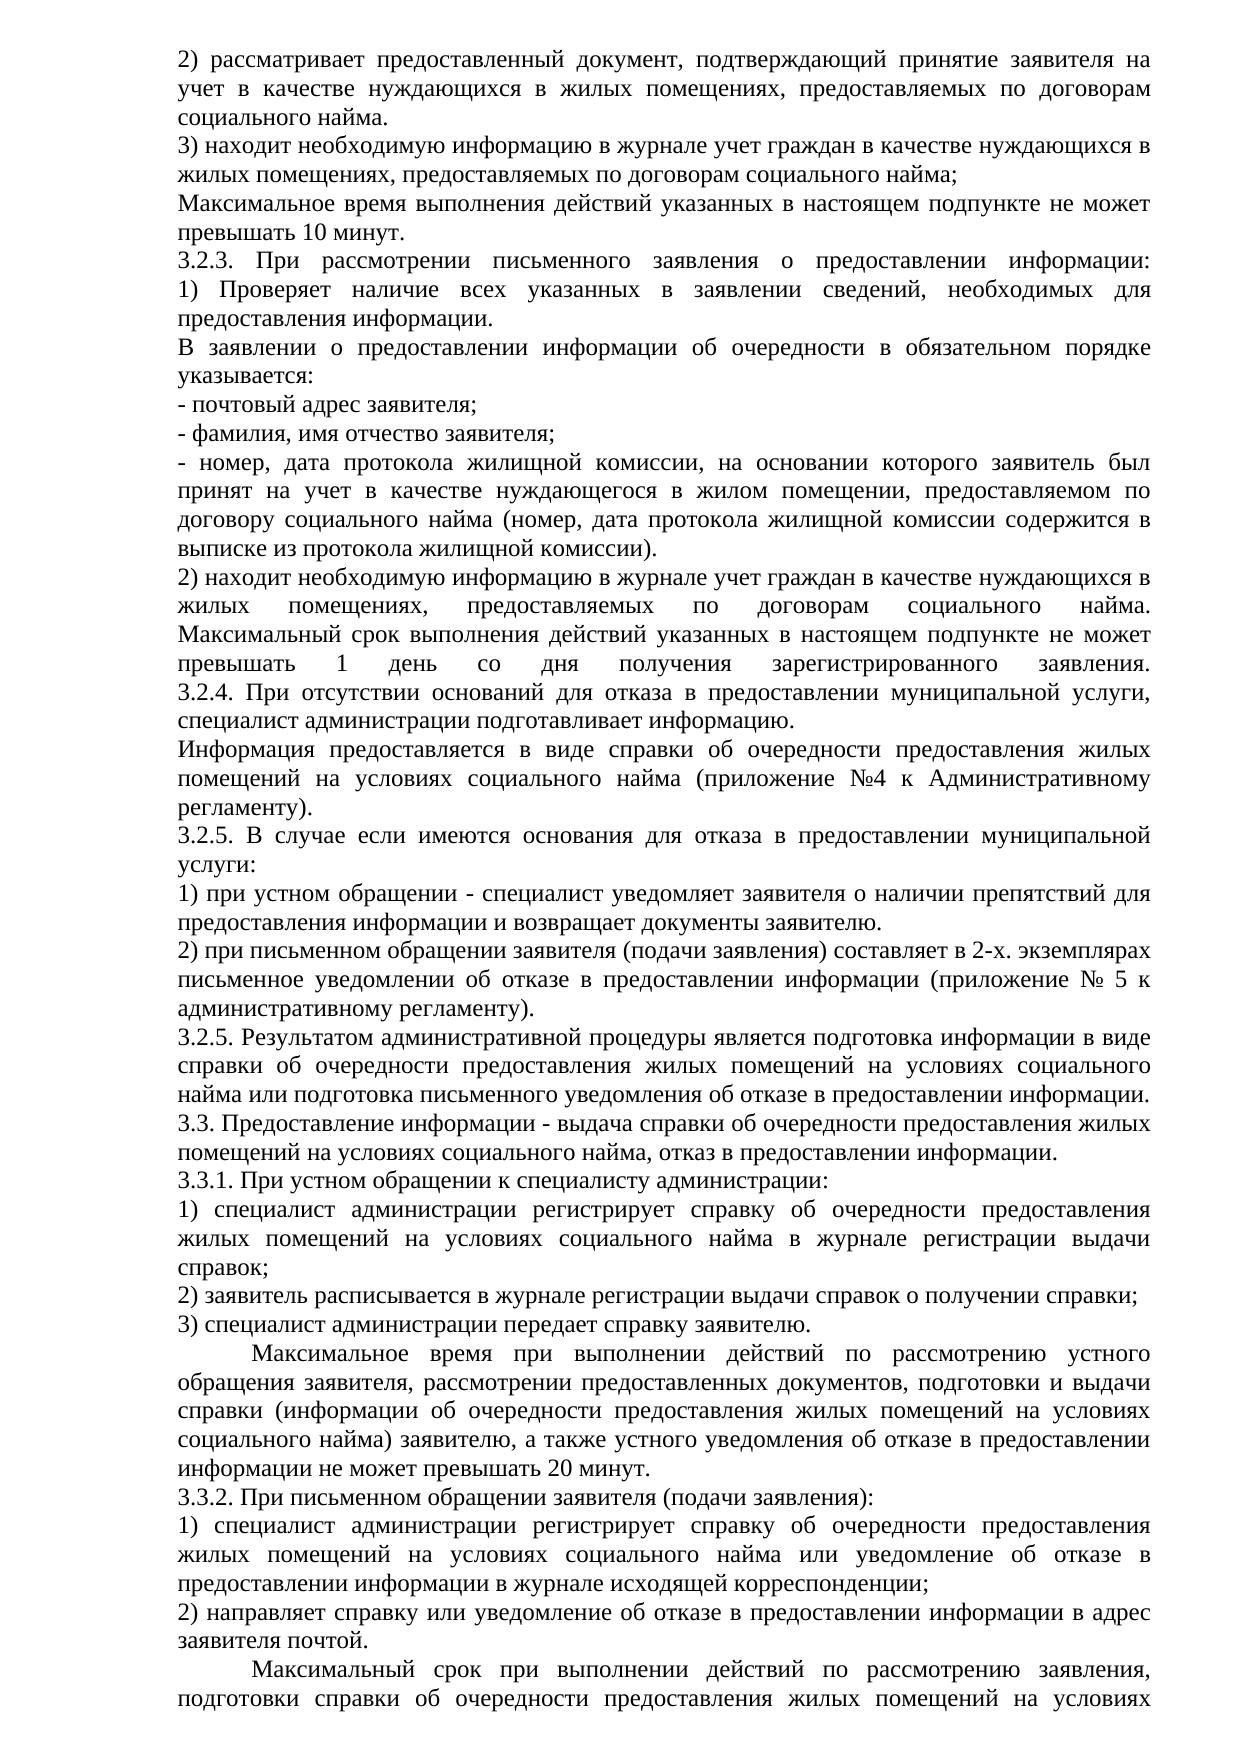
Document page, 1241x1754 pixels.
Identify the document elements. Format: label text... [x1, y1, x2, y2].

text 1) специалист администрации регистрирует справку об очередности предоставления жилых помещений на условиях социального найма в журнале регистрации выдачи справок; 2) заявитель расписывается в журнале регистрации выдачи справок о получении справки; [177, 1194, 1152, 1309]
text Максимальное время при выполнении действий по рассмотрению устного обращения заявителя, рассмотрении предоставленных документов, подготовки и выдачи справки (информации об очередности предоставления жилых помещений на условиях социального найма) заявителю, а также устного уведомления об отказе в предоставлении информации не может превышать 20 минут. [177, 1338, 1152, 1482]
text 3) находит необходимую информацию в журнале учет граждан в качестве нуждающихся в жилых помещениях, предоставляемых по договорам социального найма; [177, 131, 1152, 188]
text 1) при устном обращении - специалист уведомляет заявителя о наличии препятствий для предоставления информации и возвращает документы заявителю. [177, 878, 1152, 936]
text 2) рассматривает предоставленный документ, подтверждающий принятие заявителя на учет в качестве нуждающихся в жилых помещениях, предоставляемых по договорам социального найма. [177, 44, 1152, 131]
text В заявлении о предоставлении информации об очередности в обязательном порядке указывается: - почтовый адрес заявителя; [177, 332, 1152, 418]
text 3.3. Предоставление информации - выдача справки об очередности предоставления жилых помещений на условиях социального найма, отказ в предоставлении информации. [177, 1108, 1152, 1166]
text 3.3.2. При письменном обращении заявителя (подачи заявления): [177, 1482, 1152, 1511]
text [177, 1654, 1152, 1712]
text Максимальное время выполнения действий указанных в настоящем подпункте не может превышать 10 минут. [177, 188, 1152, 246]
text 3.2.5. Результатом административной процедуры является подготовка информации в виде справки об очередности предоставления жилых помещений на условиях социального найма или подготовка письменного уведомления об отказе в предоставлении информации. [177, 1022, 1152, 1108]
text 2) направляет справку или уведомление об отказе в предоставлении информации в адрес заявителя почтой. [177, 1597, 1152, 1654]
text 3) специалист администрации передает справку заявителю. [177, 1309, 1152, 1338]
text 1) специалист администрации регистрирует справку об очередности предоставления жилых помещений на условиях социального найма или уведомление об отказе в предоставлении информации в журнале исходящей корреспонденции; [177, 1511, 1152, 1597]
text 3.3.1. При устном обращении к специалисту администрации: [177, 1166, 1152, 1194]
text 2) находит необходимую информацию в журнале учет граждан в качестве нуждающихся в жилых помещениях, предоставляемых по договорам социального найма. Максимальный срок выполнения действий указанных в настоящем подпункте не может превышать 1 день со дня получения зарегистрированного заявления. 3.2.4. При отсутствии оснований для отказа в предоставлении муниципальной услуги, специалист администрации подготавливает информацию. [177, 562, 1152, 734]
text 3.2.3. При рассмотрении письменного заявления о предоставлении информации: 1) Проверяет наличие всех указанных в заявлении сведений, необходимых для предоставления информации. [177, 246, 1152, 332]
text Информация предоставляется в виде справки об очередности предоставления жилых помещений на условиях социального найма (приложение №4 к Административному регламенту). 3.2.5. В случае если имеются основания для отказа в предоставлении муниципальной услуги: [177, 734, 1152, 878]
text - номер, дата протокола жилищной комиссии, на основании которого заявитель был принят на учет в качестве нуждающегося в жилом помещении, предоставляемом по договору социального найма (номер, дата протокола жилищной комиссии содержится в выписке из протокола жилищной комиссии). [177, 447, 1152, 562]
text - фамилия, имя отчество заявителя; [177, 418, 1152, 447]
text 2) при письменном обращении заявителя (подачи заявления) составляет в 2-х. экземплярах письменное уведомлении об отказе в предоставлении информации (приложение № 5 к административному регламенту). [177, 936, 1152, 1022]
